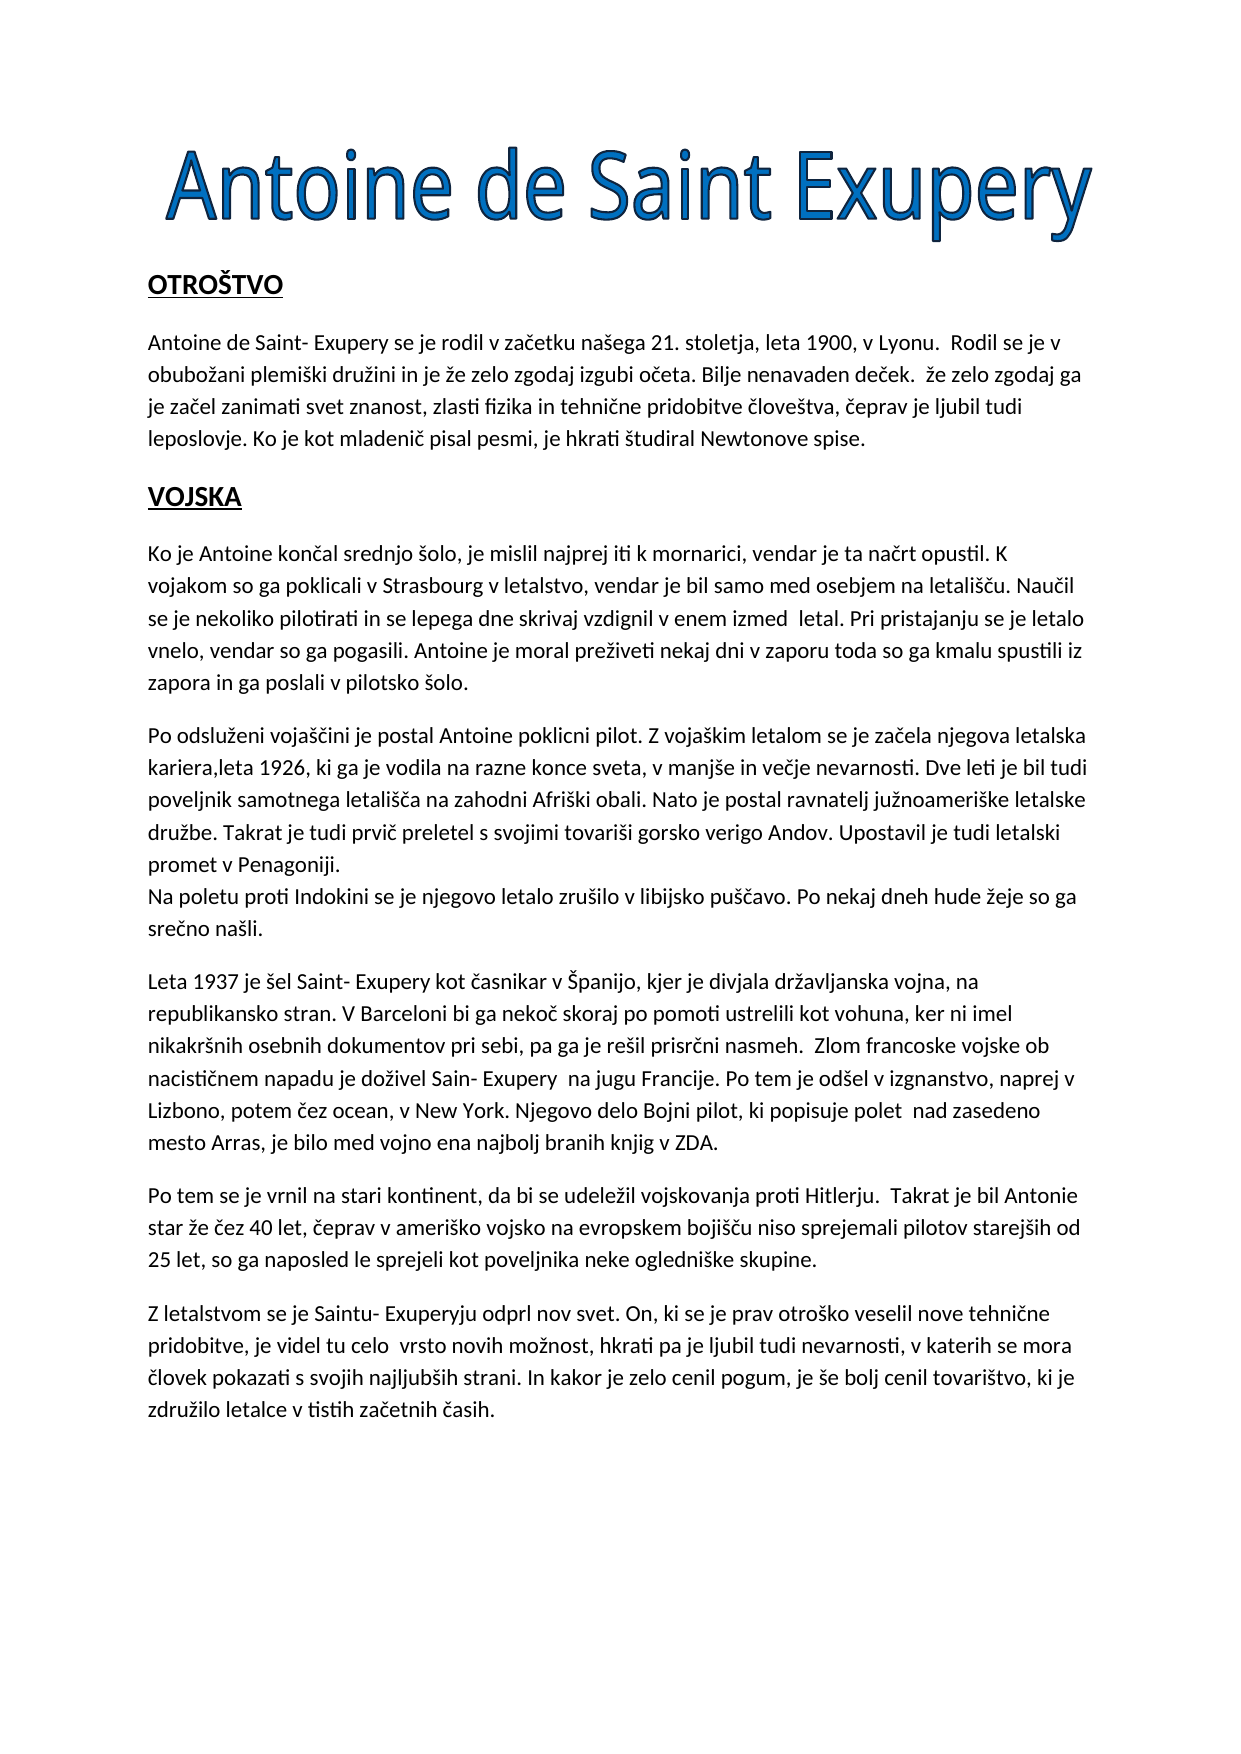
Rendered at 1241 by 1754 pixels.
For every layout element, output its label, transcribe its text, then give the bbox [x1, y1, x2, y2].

text Z letalstvom se je Saintu- Exuperyju odprl nov svet. On, ki se je prav otroško veselil nove tehnične pridobitve, je videl tu celo vrsto novih možnost, hkrati pa je ljubil tudi nevarnosti, v katerih se mora človek pokazati s svojih najljubših strani. In kakor je zelo cenil pogum, je še bolj cenil tovarištvo, ki je združilo letalce v tistih začetnih časih. [148, 1299, 1093, 1423]
text Po tem se je vrnil na stari kontinent, da bi se udeležil vojskovanja proti Hitlerju. Takrat je bil Antonie star že čez 40 let, čeprav v ameriško vojsko na evropskem bojišču niso sprejemali pilotov starejših od 25 let, so ga naposled le sprejeli kot poveljnika neke ogledniške skupine. [148, 1181, 1093, 1274]
text Antoine de Saint- Exupery se je rodil v začetku našega 21. stoletja, leta 1900, v Lyonu. Rodil se je v obubožani plemiški družini in je že zelo zgodaj izgubi očeta. Bilje nenavaden deček. že zelo zgodaj ga je začel zanimati svet znanost, zlasti fizika in tehnične pridobitve človeštva, čeprav je ljubil tudi leposlovje. Ko je kot mladenič pisal pesmi, je hkrati študiral Newtonove spise. [148, 328, 1093, 453]
text OTROŠTVO [148, 266, 1093, 302]
text Ko je Antoine končal srednjo šolo, je mislil najprej iti k mornarici, vendar je ta načrt opustil. K vojakom so ga poklicali v Strasbourg v letalstvo, vendar je bil samo med osebjem na letališču. Naučil se je nekoliko pilotirati in se lepega dne skrivaj vzdignil v enem izmed letal. Pri pristajanju se je letalo vnelo, vendar so ga pogasili. Antoine je moral preživeti nekaj dni v zaporu toda so ga kmalu spustili iz zapora in ga poslali v pilotsko šolo. [148, 539, 1093, 696]
text VOJSKA [148, 478, 1093, 513]
text Po odsluženi vojaščini je postal Antoine poklicni pilot. Z vojaškim letalom se je začela njegova letalska kariera,leta 1926, ki ga je vodila na razne konce sveta, v manjše in večje nevarnosti. Dve leti je bil tudi poveljnik samotnega letališča na zahodni Afriški obali. Nato je postal ravnatelj južnoameriške letalske družbe. Takrat je tudi prvič preletel s svojimi tovariši gorsko verigo Andov. Upostavil je tudi letalski promet v Penagoniji. Na poletu proti Indokini se je njegovo letalo zrušilo v libijsko puščavo. Po nekaj dneh hude žeje so ga srečno našli. [148, 721, 1093, 942]
text Leta 1937 je šel Saint- Exupery kot časnikar v Španijo, kjer je divjala državljanska vojna, na republikansko stran. V Barceloni bi ga nekoč skoraj po pomoti ustrelili kot vohuna, ker ni imel nikakršnih osebnih dokumentov pri sebi, pa ga je rešil prisrčni nasmeh. Zlom francoske vojske ob nacističnem napadu je doživel Sain- Exupery na jugu Francije. Po tem je odšel v izgnanstvo, naprej v Lizbono, potem čez ocean, v New York. Njegovo delo Bojni pilot, ki popisuje polet nad zasedeno mesto Arras, je bilo med vojno ena najbolj branih knjig v ZDA. [148, 967, 1093, 1156]
